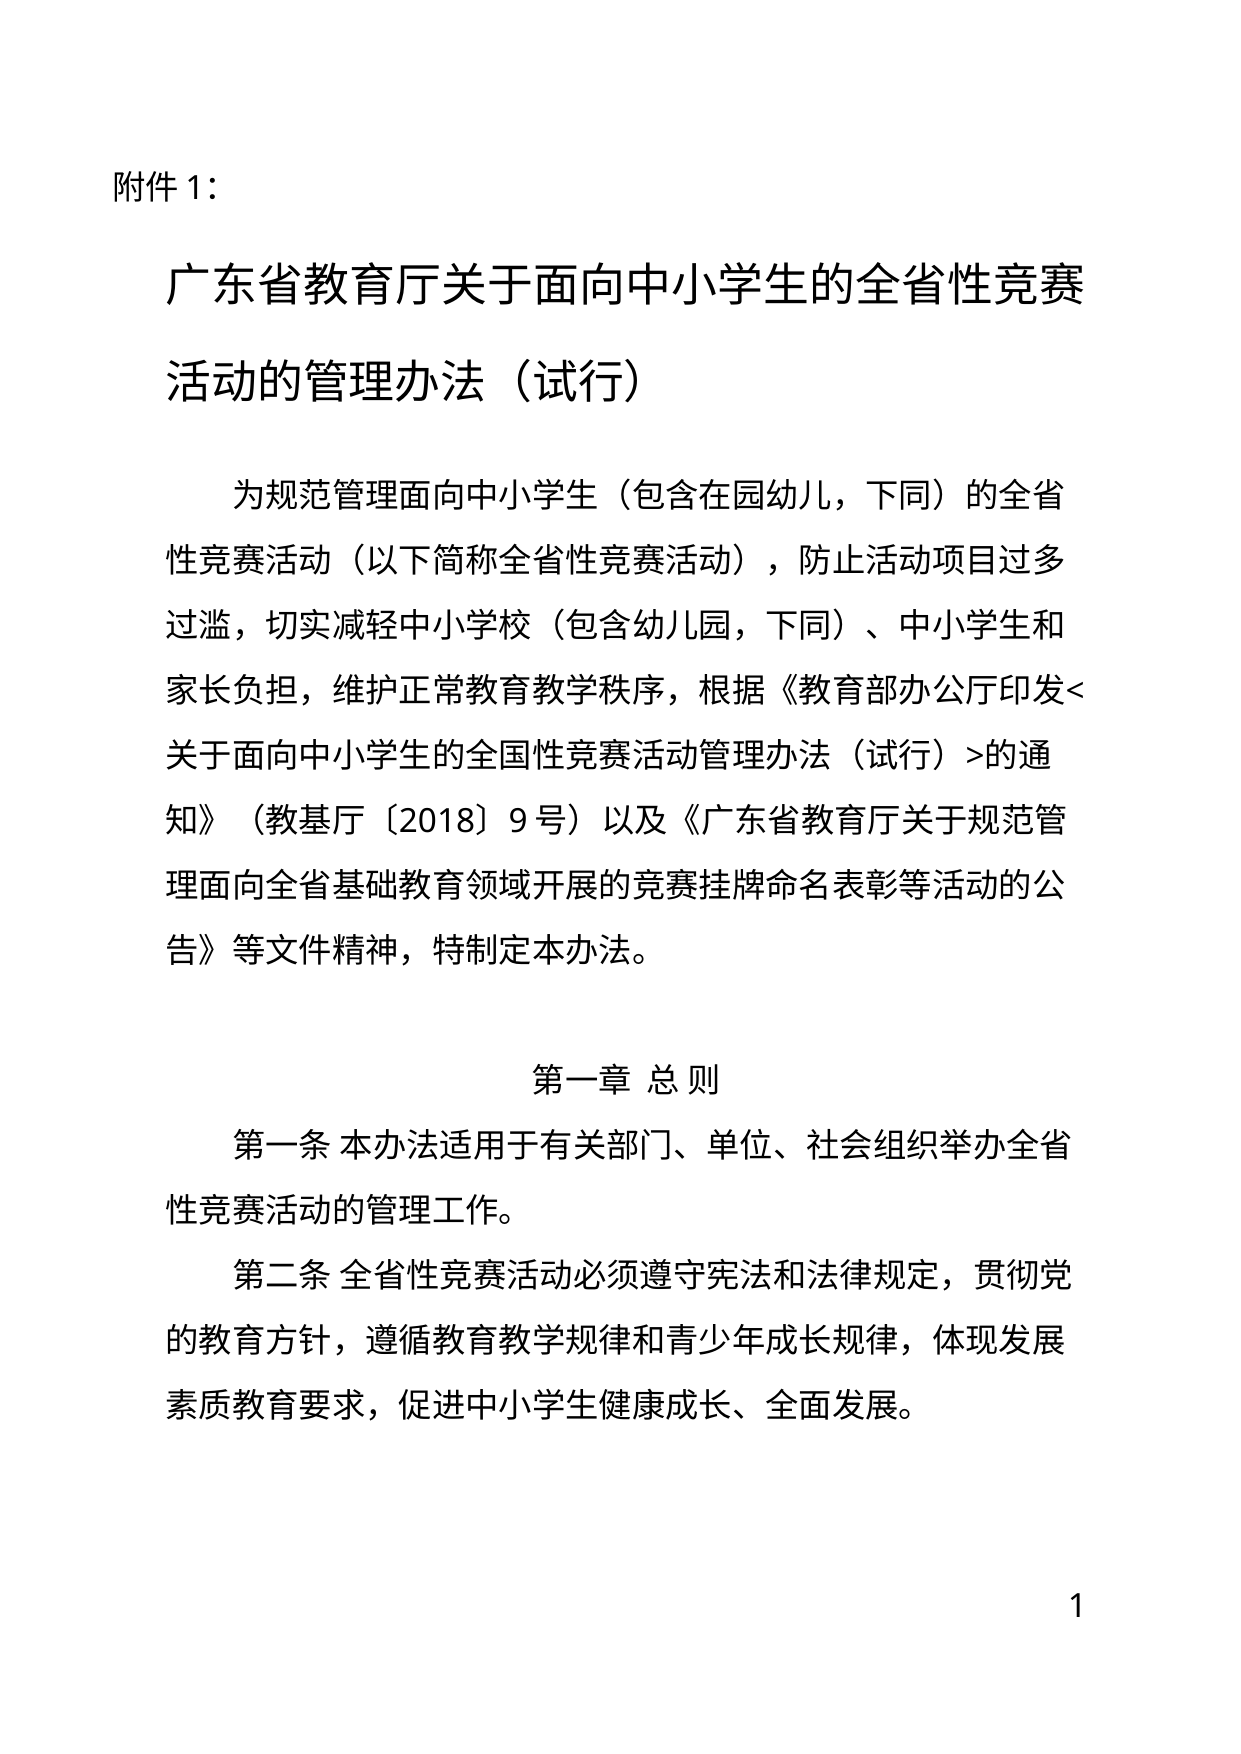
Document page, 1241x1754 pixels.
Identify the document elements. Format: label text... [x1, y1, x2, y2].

text 为规范管理面向中小学生（包含在园幼儿，下同）的全省性竞赛活动（以下简称全省性竞赛活动），防止活动项目过多过滥，切实减轻中小学校（包含幼儿园，下同）、中小学生和家长负担，维护正常教育教学秩序，根据《教育部办公厅印发<关于面向中小学生的全国性竞赛活动管理办法（试行）>的通知》（教基厅〔2018〕9号）以及《广东省教育厅关于规范管理面向全省基础教育领域开展的竞赛挂牌命名表彰等活动的公告》等文件精神，特制定本办法。 [165, 460, 1087, 980]
text 第二条 全省性竞赛活动必须遵守宪法和法律规定，贯彻党的教育方针，遵循教育教学规律和青少年成长规律，体现发展素质教育要求，促进中小学生健康成长、全面发展。 [165, 1240, 1087, 1435]
text 第一条 本办法适用于有关部门、单位、社会组织举办全省性竞赛活动的管理工作。 [165, 1110, 1087, 1240]
text 第一章 总 则 [165, 1045, 1087, 1110]
text 广东省教育厅关于面向中小学生的全省性竞赛活动的管理办法（试行） [165, 233, 1087, 428]
